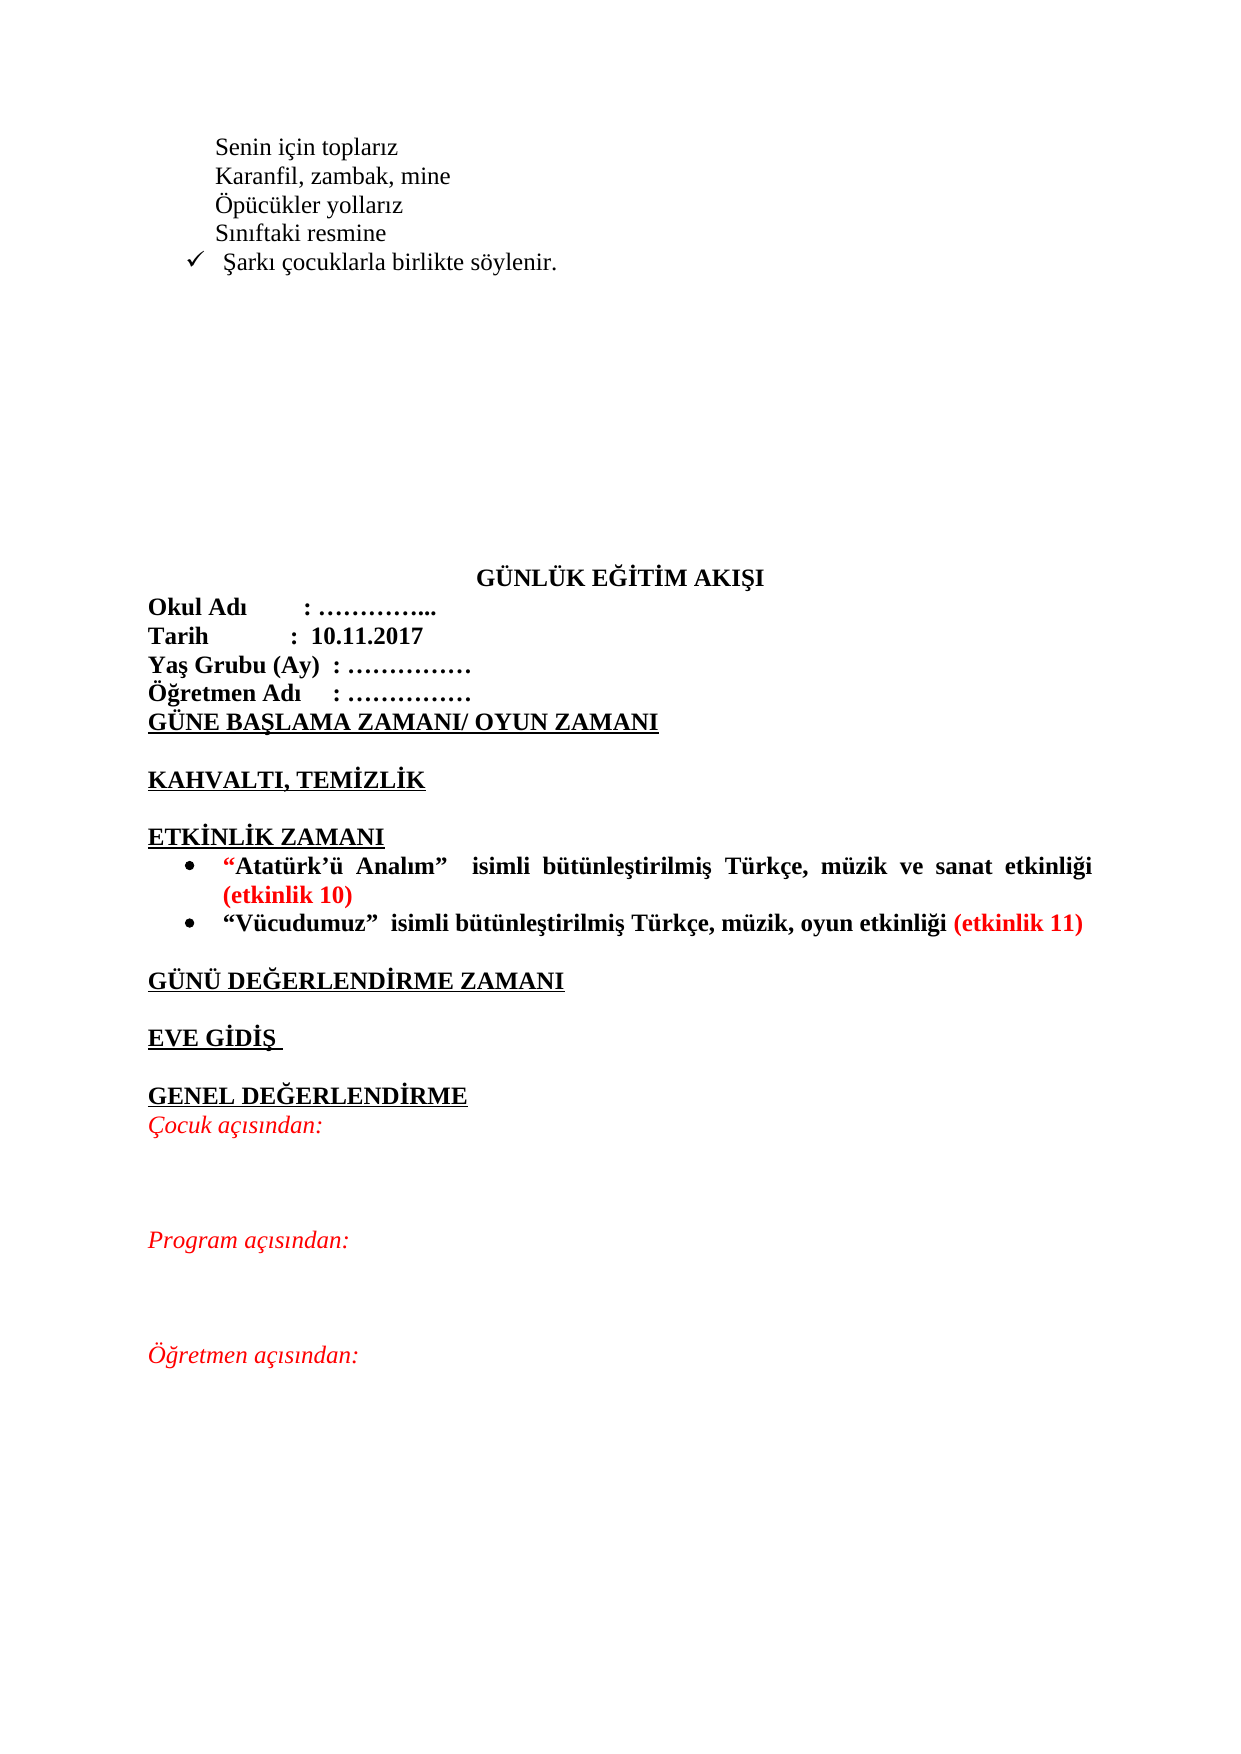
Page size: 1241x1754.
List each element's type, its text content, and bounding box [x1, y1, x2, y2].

text Program açısından: [148, 1225, 1093, 1253]
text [215, 103, 1093, 247]
text GÜNE BAŞLAMA ZAMANI/ OYUN ZAMANI [148, 707, 1093, 736]
text EVE GİDİŞ [148, 1023, 1093, 1052]
text Öğretmen açısından: [148, 1340, 1093, 1368]
text Okul Adı : …………... [148, 592, 1093, 621]
text GENEL DEĞERLENDİRME [148, 1081, 1093, 1110]
text ETKİNLİK ZAMANI [148, 822, 1093, 851]
text Tarih : 10.11.2017 [148, 621, 1093, 650]
list “Atatürk’ü Analım” isimli bütünleştirilmiş Türkçe, müzik ve sanat etkinliği (etkinlik 10) [185, 851, 1093, 908]
text KAHVALTI, TEMİZLİK [148, 765, 1093, 793]
text GÜNÜ DEĞERLENDİRME ZAMANI [148, 966, 1093, 995]
text Öğretmen Adı : …………… [148, 678, 1093, 707]
list “Vücudumuz” isimli bütünleştirilmiş Türkçe, müzik, oyun etkinliği (etkinlik 11) [185, 908, 1093, 937]
text GÜNLÜK EĞİTİM AKIŞI [148, 563, 1093, 592]
text Yaş Grubu (Ay) : …………… [148, 650, 1093, 678]
text Çocuk açısından: [148, 1110, 1093, 1138]
list Şarkı çocuklarla birlikte söylenir. [185, 247, 1093, 276]
